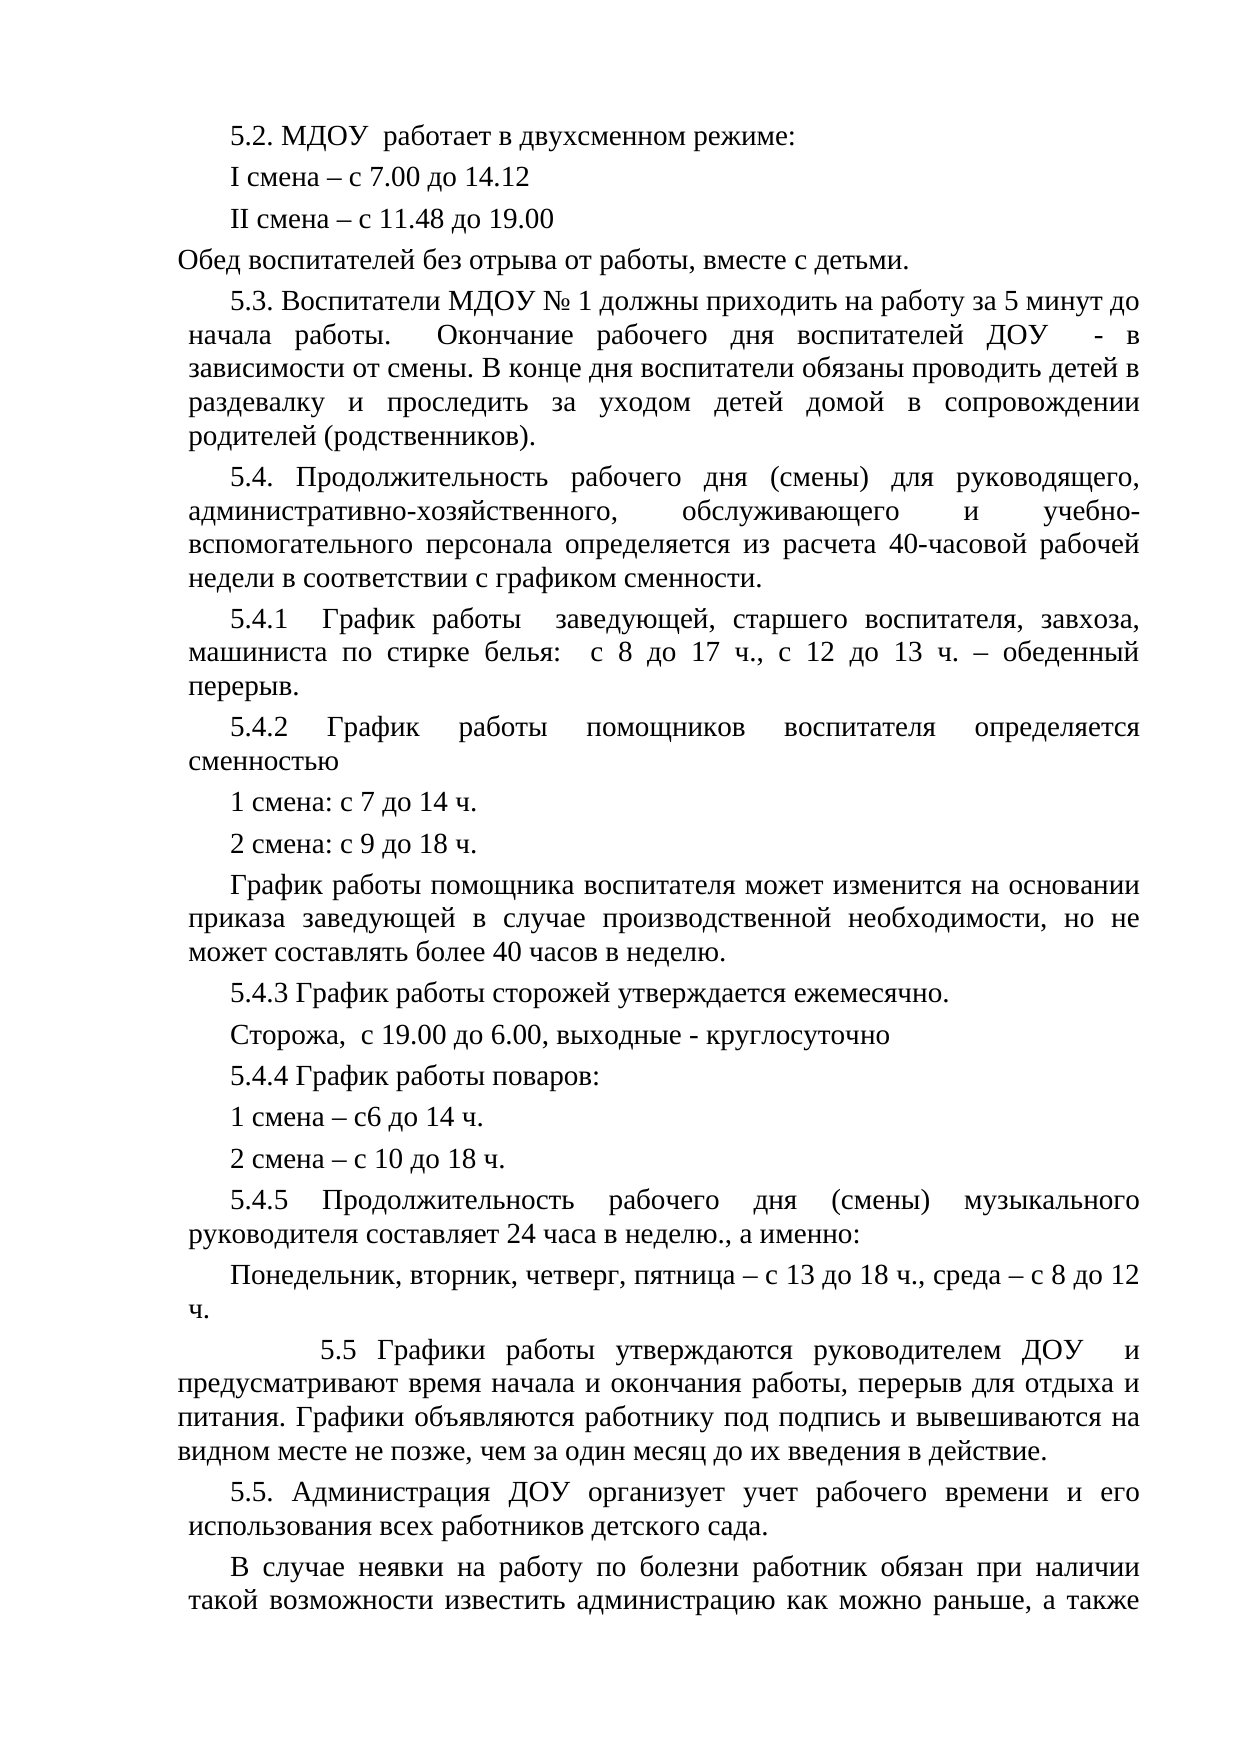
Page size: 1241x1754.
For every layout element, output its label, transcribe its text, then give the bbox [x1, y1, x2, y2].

text 1 смена: с 7 до 14 ч. [188, 784, 1141, 818]
text Сторожа, с 19.00 до 6.00, выходные - круглосуточно [188, 1017, 1141, 1050]
text 5.2. МДОУ работает в двухсменном режиме: [188, 118, 1141, 152]
text Понедельник, вторник, четверг, пятница – с 13 до 18 ч., среда – с 8 до 12 ч. [188, 1257, 1141, 1324]
text Обед воспитателей без отрыва от работы, вместе с детьми. [177, 242, 1141, 276]
text 5.5 Графики работы утверждаются руководителем ДОУ и предусматривают время начала и окончания работы, перерыв для отдыха и питания. Графики объявляются работнику под подпись и вывешиваются на видном месте не позже, чем за один месяц до их введения в действие. [177, 1332, 1141, 1466]
text 5.4.2 График работы помощников воспитателя определяется сменностью [188, 709, 1141, 777]
text 5.4.1 График работы заведующей, старшего воспитателя, завхоза, машиниста по стирке белья: с 8 до 17 ч., с 12 до 13 ч. – обеденный перерыв. [188, 601, 1141, 702]
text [188, 1549, 1141, 1616]
text 1 смена – с6 до 14 ч. [188, 1099, 1141, 1133]
text 5.4.4 График работы поваров: [188, 1058, 1141, 1092]
text 2 смена – с 10 до 18 ч. [188, 1141, 1141, 1174]
text II смена – с 11.48 до 19.00 [188, 201, 1141, 234]
text 5.5. Администрация ДОУ организует учет рабочего времени и его использования всех работников детского сада. [188, 1474, 1141, 1541]
text 5.3. Воспитатели МДОУ № 1 должны приходить на работу за 5 минут до начала работы. Окончание рабочего дня воспитателей ДОУ - в зависимости от смены. В конце дня воспитатели обязаны проводить детей в раздевалку и проследить за уходом детей домой в сопровождении родителей (родственников). [188, 283, 1141, 451]
text 5.4.5 Продолжительность рабочего дня (смены) музыкального руководителя составляет 24 часа в неделю., а именно: [188, 1182, 1141, 1249]
text График работы помощника воспитателя может изменится на основании приказа заведующей в случае производственной необходимости, но не может составлять более 40 часов в неделю. [188, 867, 1141, 968]
text 5.4.3 График работы сторожей утверждается ежемесячно. [188, 976, 1141, 1009]
text I смена – с 7.00 до 14.12 [188, 159, 1141, 193]
text 2 смена: с 9 до 18 ч. [188, 826, 1141, 859]
text 5.4. Продолжительность рабочего дня (смены) для руководящего, административно-хозяйственного, обслуживающего и учебно-вспомогательного персонала определяется из расчета 40-часовой рабочей недели в соответствии с графиком сменности. [188, 459, 1141, 593]
